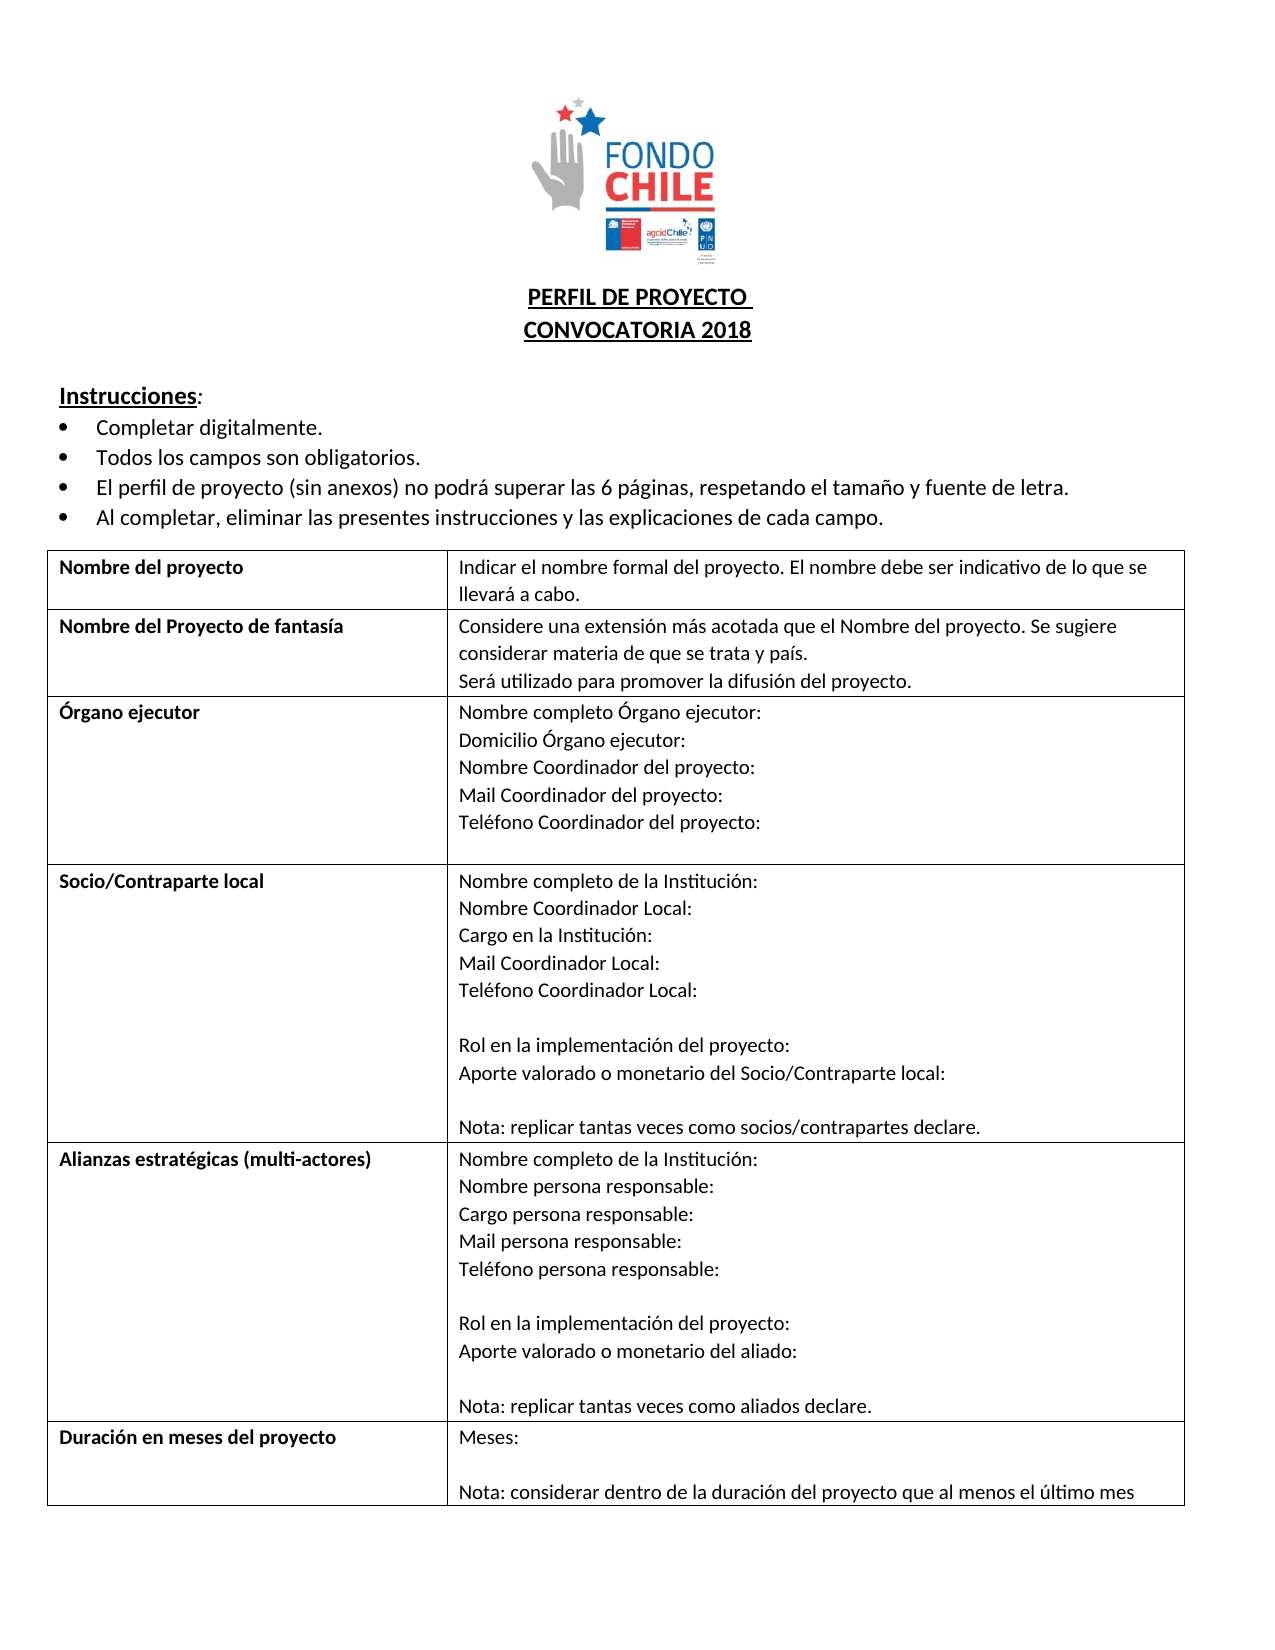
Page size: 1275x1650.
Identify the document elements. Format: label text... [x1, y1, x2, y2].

table_cell Nombre del Proyecto de fantasía [48, 610, 447, 696]
table_cell Nombre completo Órgano ejecutor: Domicilio Órgano ejecutor: Nombre Coordinador del proyecto: Mail Coordinador del proyecto: Teléfono Coordinador del proyecto: [448, 697, 1184, 864]
table_cell Alianzas estratégicas (multi-actores) [48, 1143, 447, 1421]
list Todos los campos son obligatorios. [59, 443, 1216, 471]
table_cell Considere una extensión más acotada que el Nombre del proyecto. Se sugiere considerar materia de que se trata y país. Será utilizado para promover la difusión del proyecto. [448, 610, 1184, 696]
picture [491, 75, 784, 281]
text PERFIL DE PROYECTO [59, 281, 1216, 312]
text CONVOCATORIA 2018 [59, 314, 1216, 344]
table_cell Duración en meses del proyecto [48, 1422, 447, 1505]
list Al completar, eliminar las presentes instrucciones y las explicaciones de cada campo. [59, 503, 1216, 531]
list Completar digitalmente. [59, 413, 1216, 441]
table_cell Órgano ejecutor [48, 697, 447, 864]
table_header Indicar el nombre formal del proyecto. El nombre debe ser indicativo de lo que se llevará a cabo. [448, 551, 1184, 609]
table_header Nombre del proyecto [48, 551, 447, 609]
table_cell Nombre completo de la Institución: Nombre persona responsable: Cargo persona responsable: Mail persona responsable: Teléfono persona responsable: Rol en la implementación del proyecto: Aporte valorado o monetario del aliado: Nota: replicar tantas veces como aliados declare. [448, 1143, 1184, 1421]
list El perfil de proyecto (sin anexos) no podrá superar las 6 páginas, respetando el tamaño y fuente de letra. [59, 473, 1216, 501]
table_cell Nombre completo de la Institución: Nombre Coordinador Local: Cargo en la Institución: Mail Coordinador Local: Teléfono Coordinador Local: Rol en la implementación del proyecto: Aporte valorado o monetario del Socio/Contraparte local: Nota: replicar tantas veces como socios/contrapartes declare. [448, 865, 1184, 1142]
text Instrucciones: [59, 380, 1216, 410]
table_cell Socio/Contraparte local [48, 865, 447, 1142]
